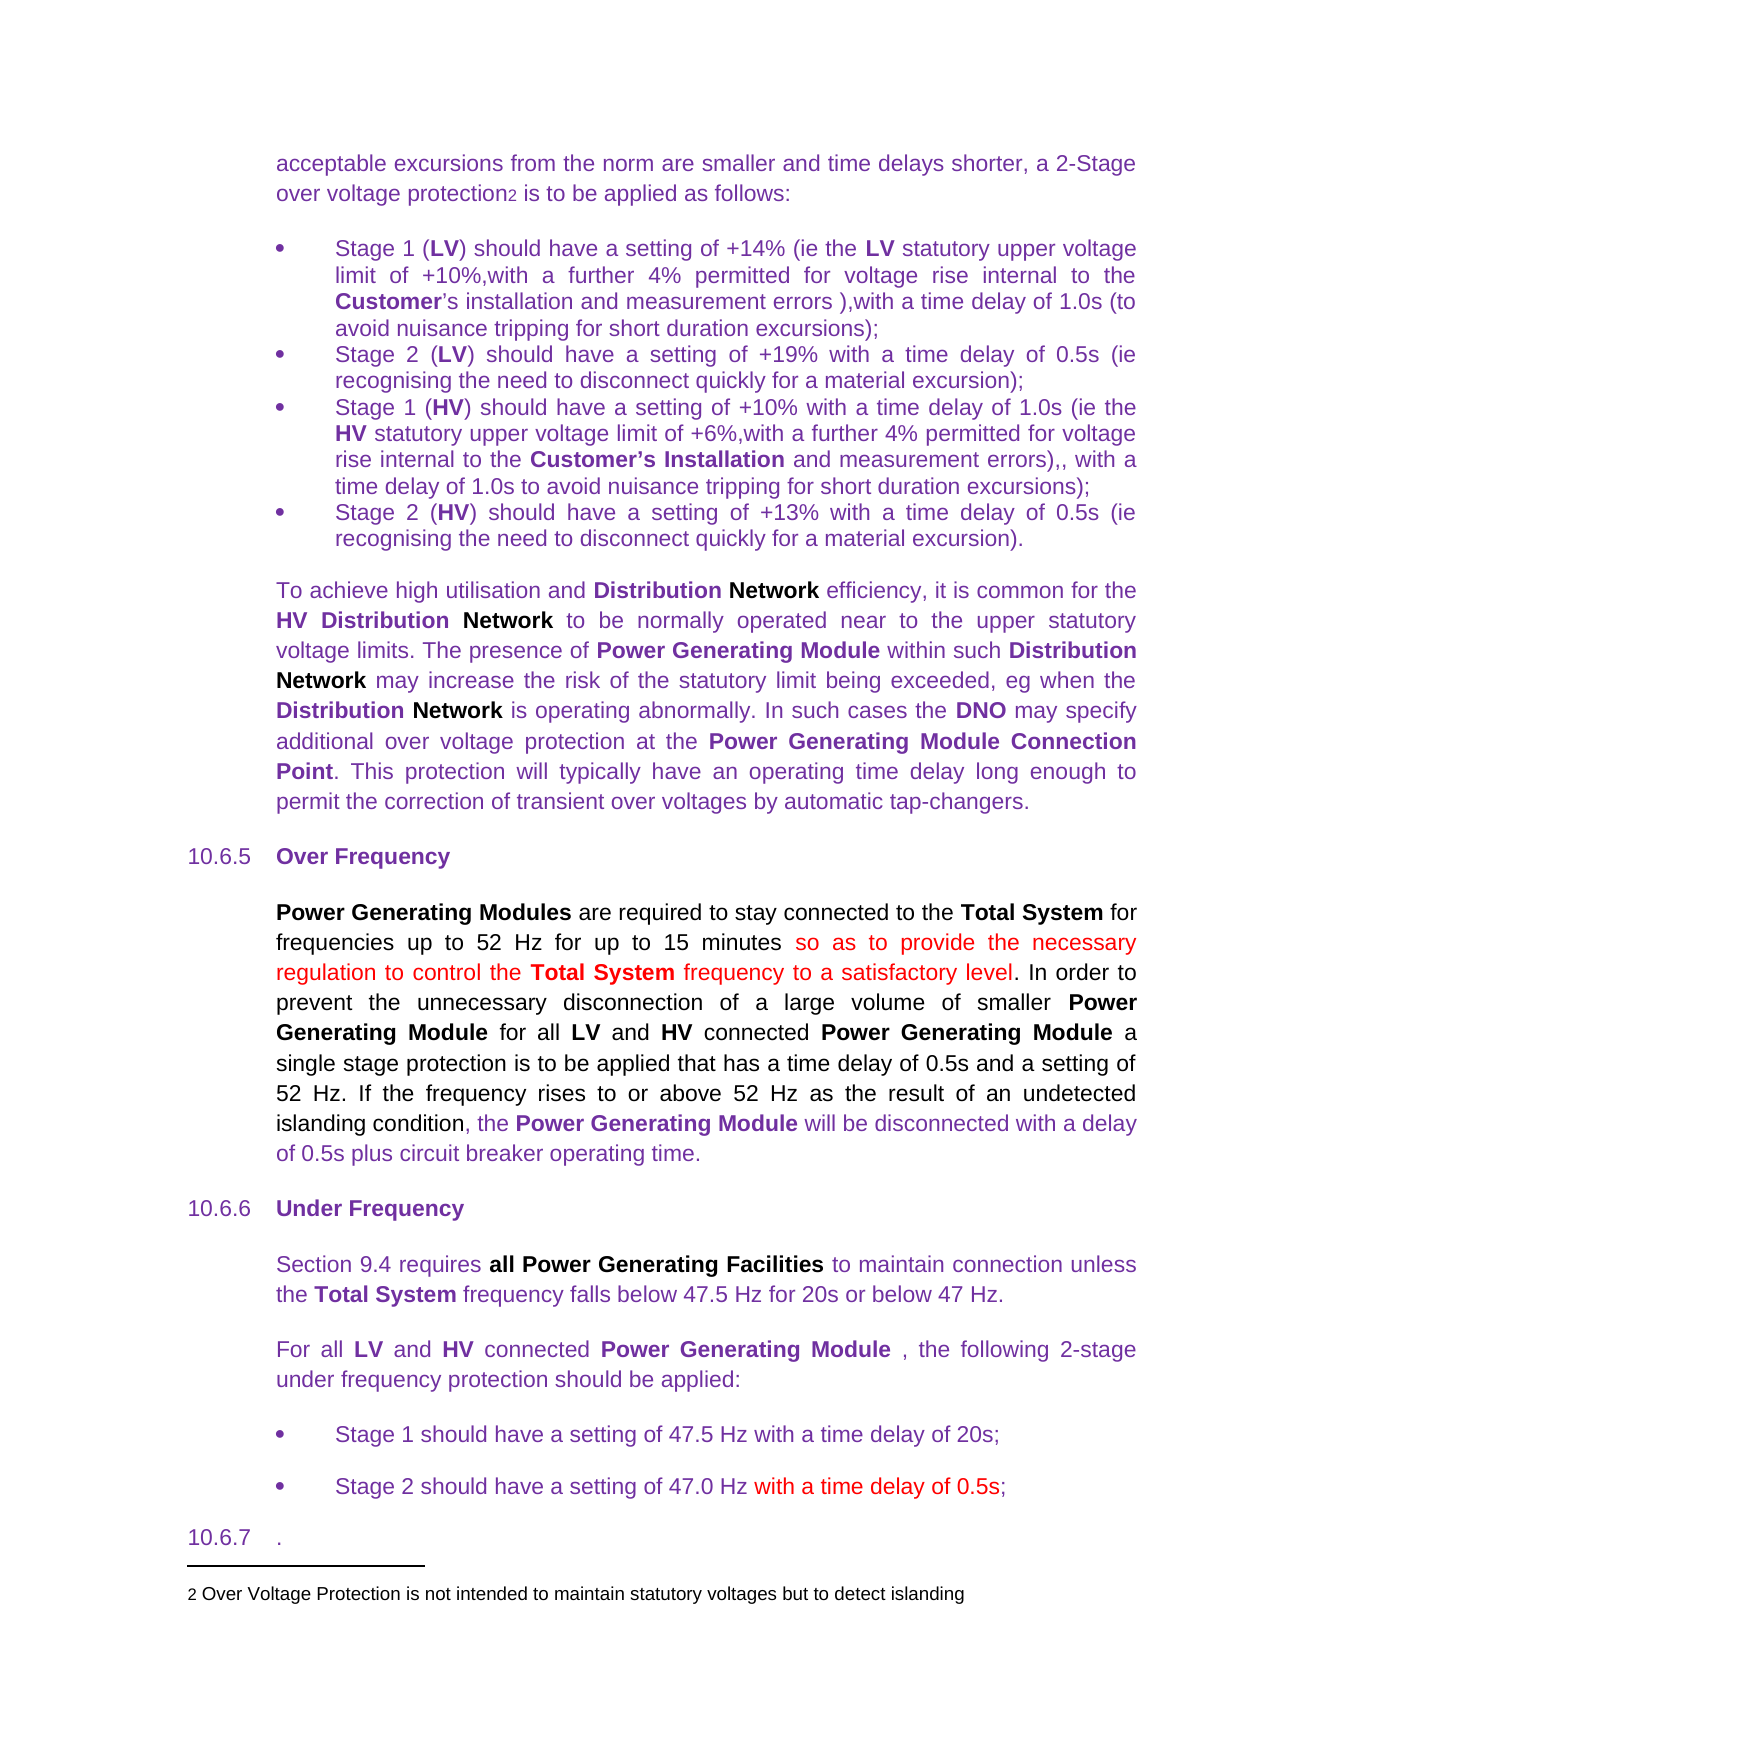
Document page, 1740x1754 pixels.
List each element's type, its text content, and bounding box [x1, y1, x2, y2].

text 10.6.6 Under Frequency [187, 1195, 1137, 1222]
list Stage 2 (LV) should have a setting of +19% with a time delay of 0.5s (ie recognising the need to disconnect quickly for a material excursion); [276, 341, 1137, 393]
text Section 9.4 requires all Power Generating Facilities to maintain connection unless the Total System frequency falls below 47.5 Hz for 20s or below 47 Hz. [276, 1251, 1137, 1307]
text For all LV and HV connected Power Generating Module , the following 2-stage under frequency protection should be applied: [276, 1336, 1137, 1393]
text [276, 150, 1137, 207]
text 10.6.7 . [187, 1524, 1137, 1551]
text Power Generating Modules are required to stay connected to the Total System for frequencies up to 52 Hz for up to 15 minutes so as to provide the necessary regulation to control the Total System frequency to a satisfactory level. In order to prevent the unnecessary disconnection of a large volume of smaller Power Generating Module for all LV and HV connected Power Generating Module a single stage protection is to be applied that has a time delay of 0.5s and a setting of 52 Hz. If the frequency rises to or above 52 Hz as the result of an undetected islanding condition, the Power Generating Module will be disconnected with a delay of 0.5s plus circuit breaker operating time. [276, 898, 1137, 1167]
list Stage 1 should have a setting of 47.5 Hz with a time delay of 20s; [276, 1421, 1137, 1448]
text 10.6.5 Over Frequency [187, 843, 1137, 870]
text To achieve high utilisation and Distribution Network efficiency, it is common for the HV Distribution Network to be normally operated near to the upper statutory voltage limits. The presence of Power Generating Module within such Distribution Network may increase the risk of the statutory limit being exceeded, eg when the Distribution Network is operating abnormally. In such cases the DNO may specify additional over voltage protection at the Power Generating Module Connection Point. This protection will typically have an operating time delay long enough to permit the correction of transient over voltages by automatic tap-changers. [276, 577, 1137, 814]
list Stage 2 should have a setting of 47.0 Hz with a time delay of 0.5s; [276, 1473, 1137, 1499]
list Stage 1 (LV) should have a setting of +14% (ie the LV statutory upper voltage limit of +10%,with a further 4% permitted for voltage rise internal to the Customer’s installation and measurement errors ),with a time delay of 1.0s (to avoid nuisance tripping for short duration excursions); [276, 235, 1137, 341]
list Stage 2 (HV) should have a setting of +13% with a time delay of 0.5s (ie recognising the need to disconnect quickly for a material excursion). [276, 499, 1137, 552]
list Stage 1 (HV) should have a setting of +10% with a time delay of 1.0s (ie the HV statutory upper voltage limit of +6%,with a further 4% permitted for voltage rise internal to the Customer’s Installation and measurement errors),, with a time delay of 1.0s to avoid nuisance tripping for short duration excursions); [276, 393, 1137, 499]
